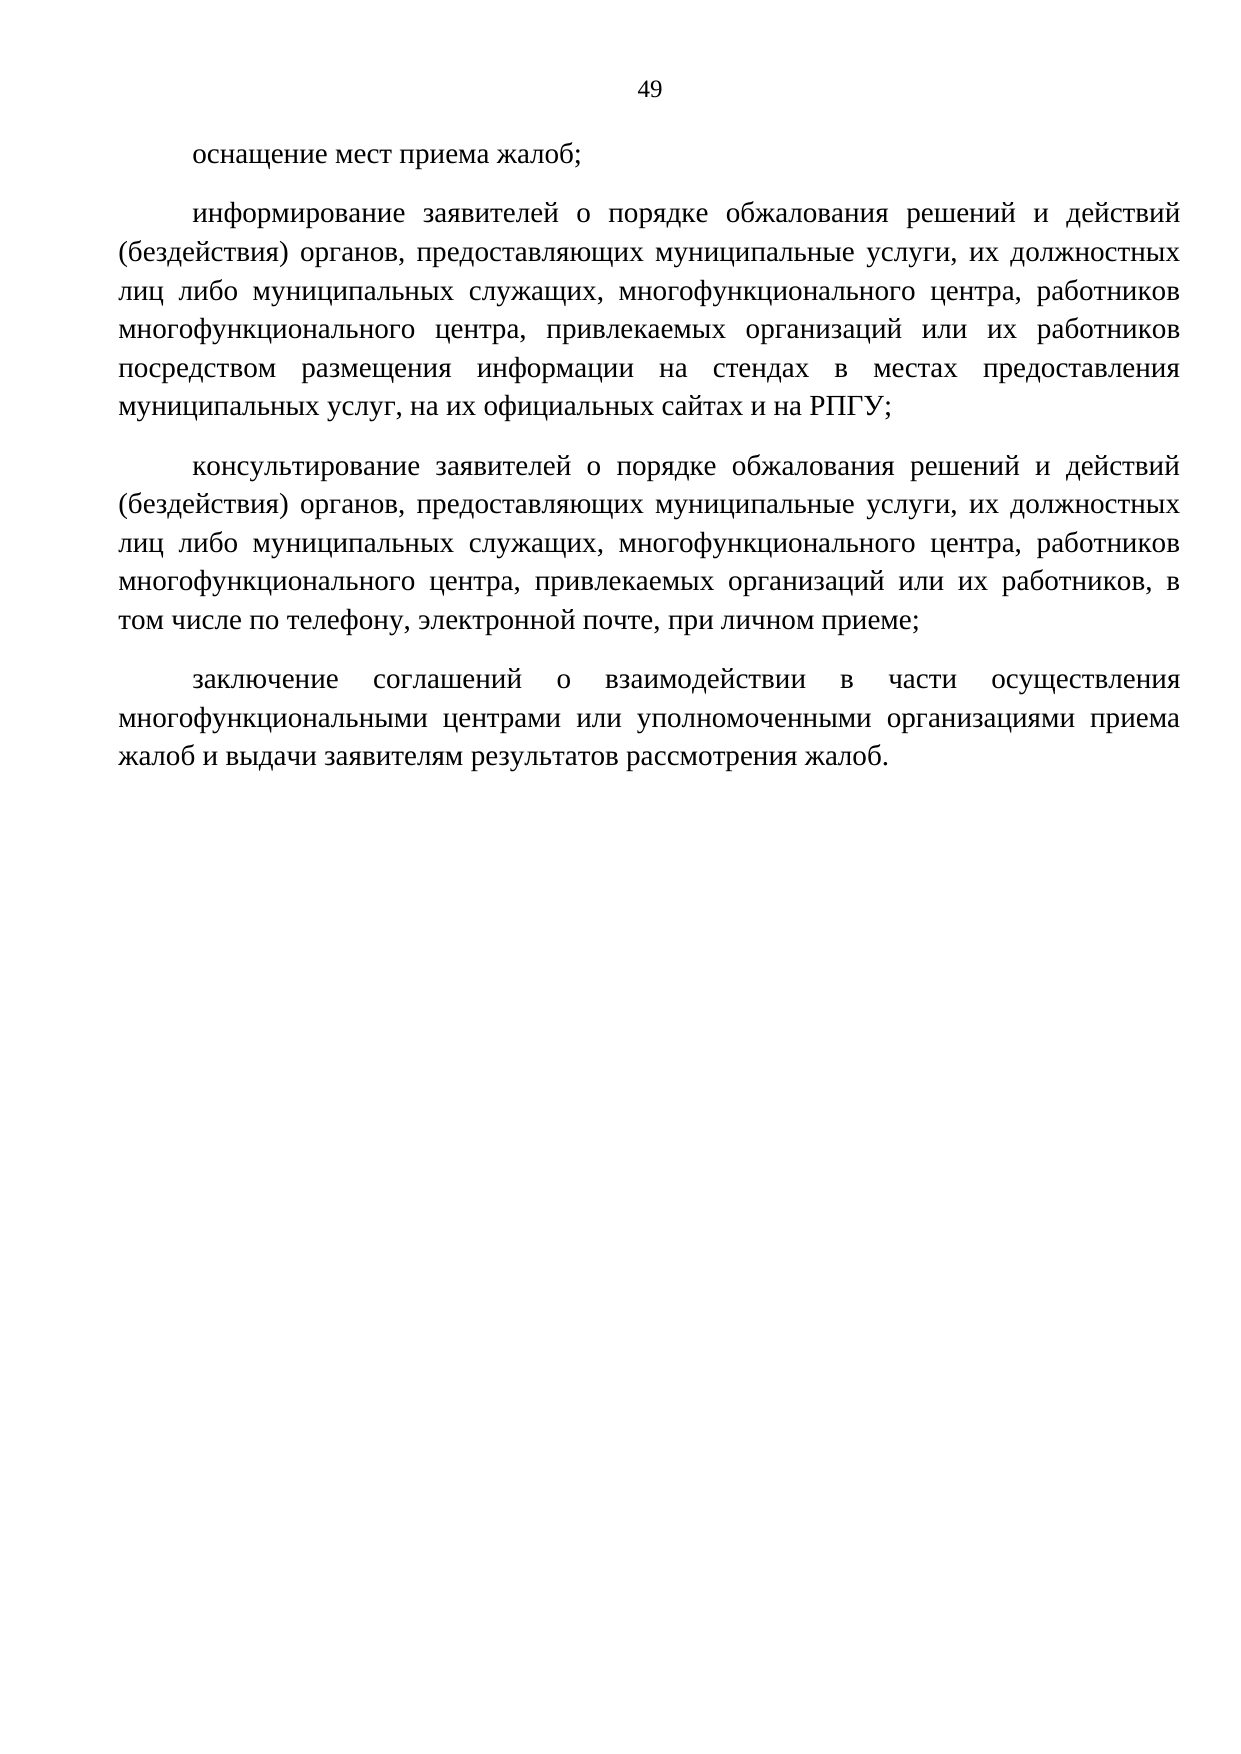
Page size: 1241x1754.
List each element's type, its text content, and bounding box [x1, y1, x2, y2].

text оснащение мест приема жалоб; [118, 136, 1181, 170]
text информирование заявителей о порядке обжалования решений и действий (бездействия) органов, предоставляющих муниципальные услуги, их должностных лиц либо муниципальных служащих, многофункционального центра, работников многофункционального центра, привлекаемых организаций или их работников посредством размещения информации на стендах в местах предоставления муниципальных услуг, на их официальных сайтах и на РПГУ; [118, 196, 1181, 422]
text заключение соглашений о взаимодействии в части осуществления многофункциональными центрами или уполномоченными организациями приема жалоб и выдачи заявителям результатов рассмотрения жалоб. [118, 661, 1181, 772]
text консультирование заявителей о порядке обжалования решений и действий (бездействия) органов, предоставляющих муниципальные услуги, их должностных лиц либо муниципальных служащих, многофункционального центра, работников многофункционального центра, привлекаемых организаций или их работников, в том числе по телефону, электронной почте, при личном приеме; [118, 448, 1181, 635]
